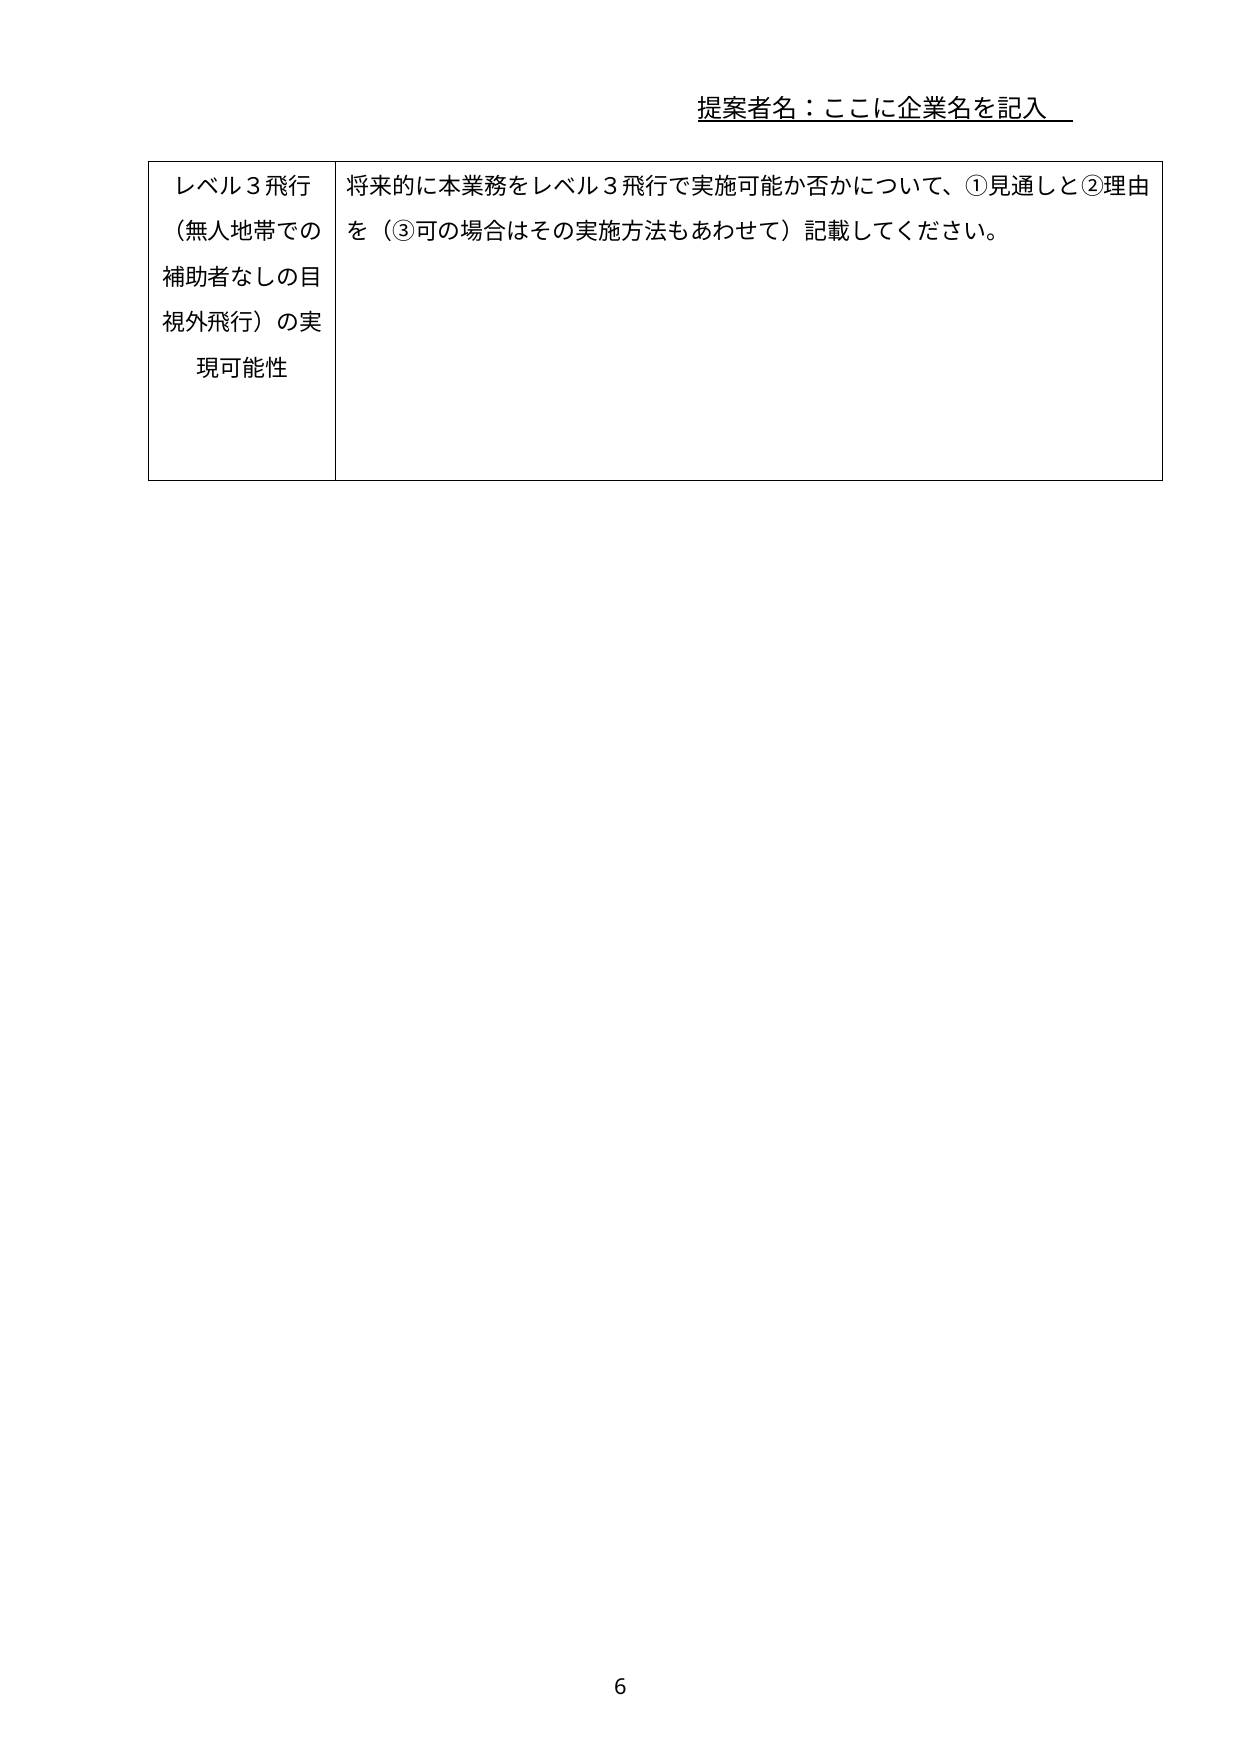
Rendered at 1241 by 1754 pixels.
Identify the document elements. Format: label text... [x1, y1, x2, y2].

table_cell 将来的に本業務をレベル３飛行で実施可能か否かについて、①見通しと②理由を（③可の場合はその実施方法もあわせて）記載してください。 [336, 162, 1162, 479]
table_cell レベル３飛行（無人地帯での補助者なしの目視外飛行）の実現可能性 [149, 162, 335, 479]
